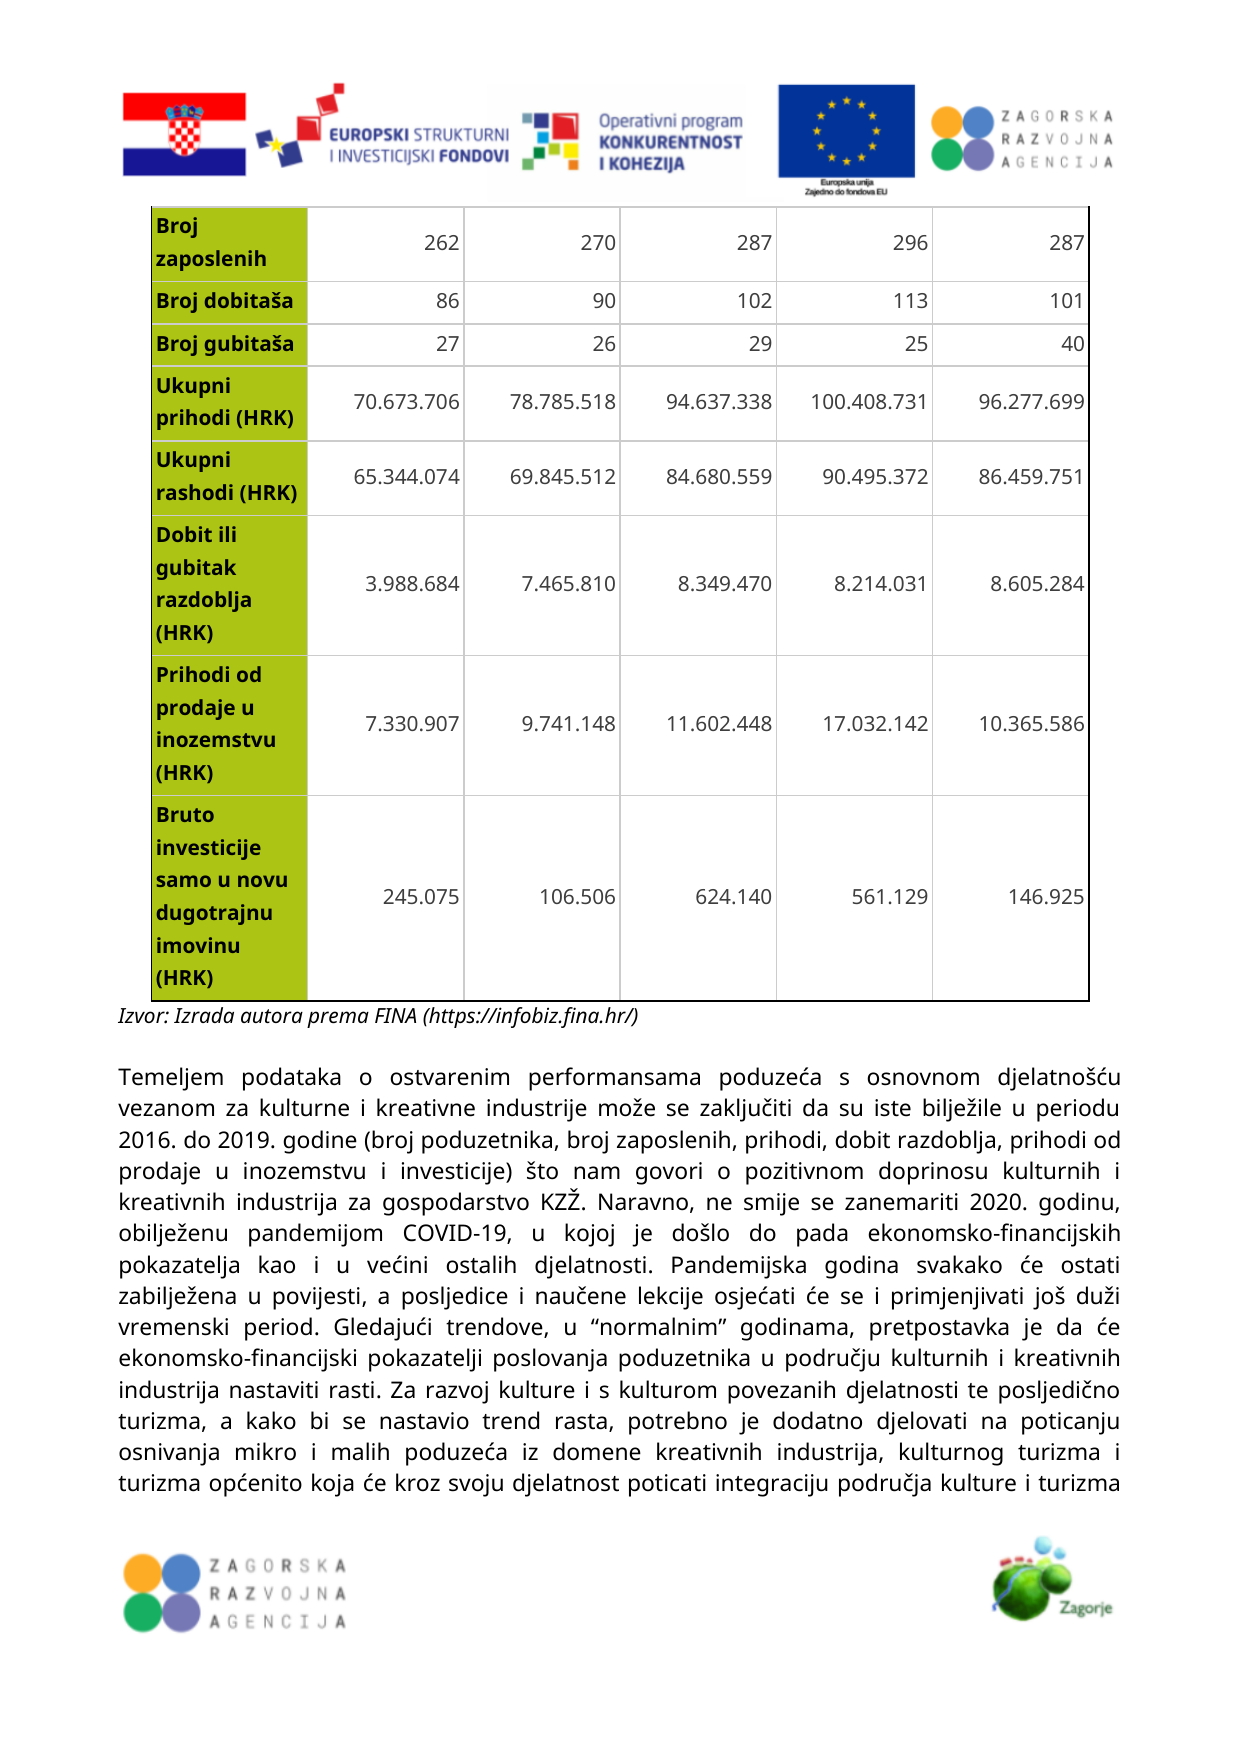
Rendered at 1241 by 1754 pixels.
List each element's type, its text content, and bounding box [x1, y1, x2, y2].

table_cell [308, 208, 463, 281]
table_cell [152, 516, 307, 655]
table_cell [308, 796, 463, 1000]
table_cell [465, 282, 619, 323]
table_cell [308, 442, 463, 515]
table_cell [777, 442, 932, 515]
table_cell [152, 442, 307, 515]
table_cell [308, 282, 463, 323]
text Izvor: Izrada autora prema FINA (https://infobiz.fina.hr/) [118, 1001, 1122, 1030]
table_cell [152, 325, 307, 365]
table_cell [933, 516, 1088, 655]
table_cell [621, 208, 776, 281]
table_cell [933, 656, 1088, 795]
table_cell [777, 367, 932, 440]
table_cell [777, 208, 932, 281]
picture [118, 1518, 1123, 1640]
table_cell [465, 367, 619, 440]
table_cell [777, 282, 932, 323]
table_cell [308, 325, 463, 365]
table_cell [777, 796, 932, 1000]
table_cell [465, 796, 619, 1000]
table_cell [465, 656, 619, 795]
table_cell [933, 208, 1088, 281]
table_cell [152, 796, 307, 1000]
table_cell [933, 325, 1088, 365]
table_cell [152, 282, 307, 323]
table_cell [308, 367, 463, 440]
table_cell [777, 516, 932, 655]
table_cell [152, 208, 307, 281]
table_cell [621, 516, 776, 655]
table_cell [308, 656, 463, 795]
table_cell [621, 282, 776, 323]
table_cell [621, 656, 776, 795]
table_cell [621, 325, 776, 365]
picture [118, 75, 1123, 202]
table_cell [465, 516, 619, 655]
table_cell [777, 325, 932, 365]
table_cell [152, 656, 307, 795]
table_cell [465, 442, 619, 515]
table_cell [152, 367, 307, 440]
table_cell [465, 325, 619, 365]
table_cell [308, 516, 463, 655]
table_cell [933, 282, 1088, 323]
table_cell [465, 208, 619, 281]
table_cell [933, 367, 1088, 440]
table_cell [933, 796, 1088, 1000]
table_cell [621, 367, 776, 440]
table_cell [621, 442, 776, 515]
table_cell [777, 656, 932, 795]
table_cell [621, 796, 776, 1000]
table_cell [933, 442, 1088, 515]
